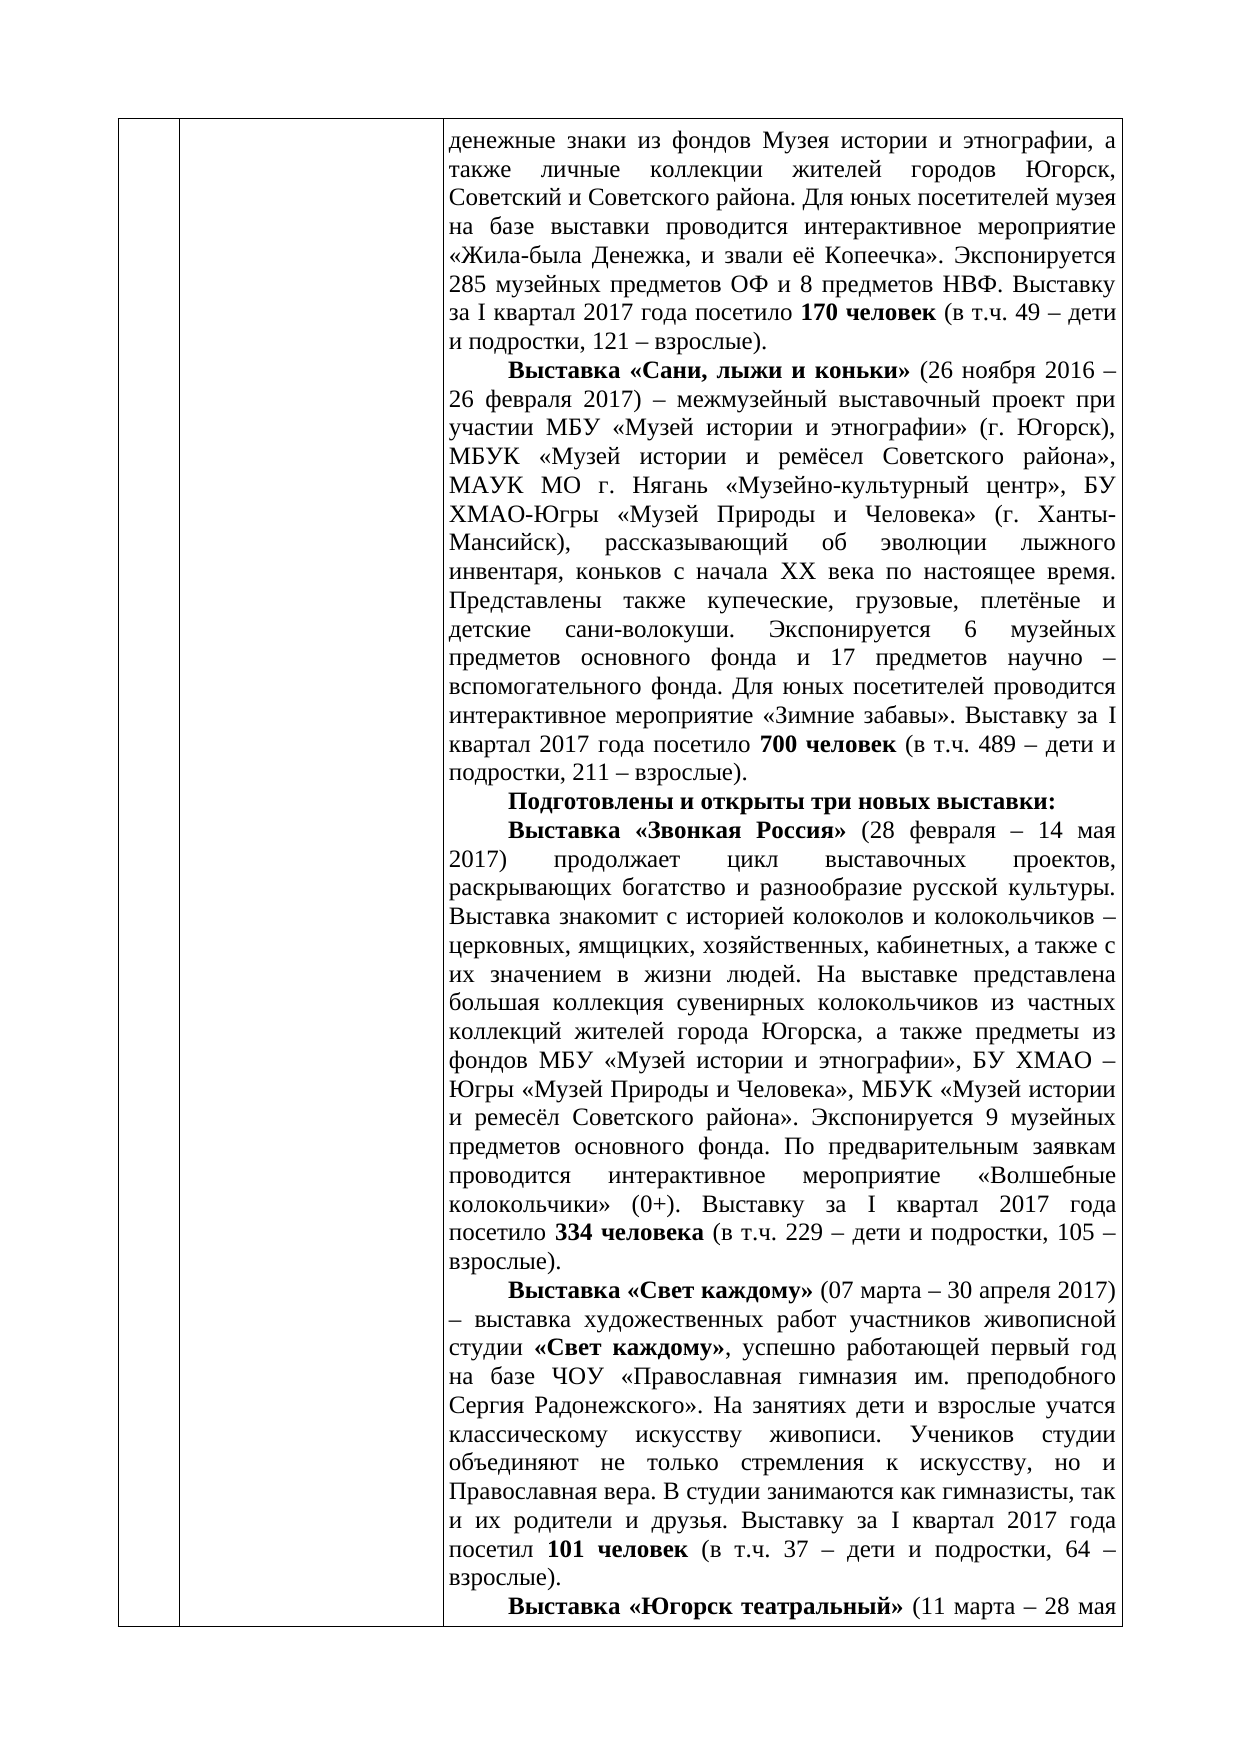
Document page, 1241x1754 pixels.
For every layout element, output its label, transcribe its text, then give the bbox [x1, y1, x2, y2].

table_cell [444, 119, 1122, 1626]
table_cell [180, 119, 443, 1626]
table_cell 1 [119, 119, 179, 1626]
